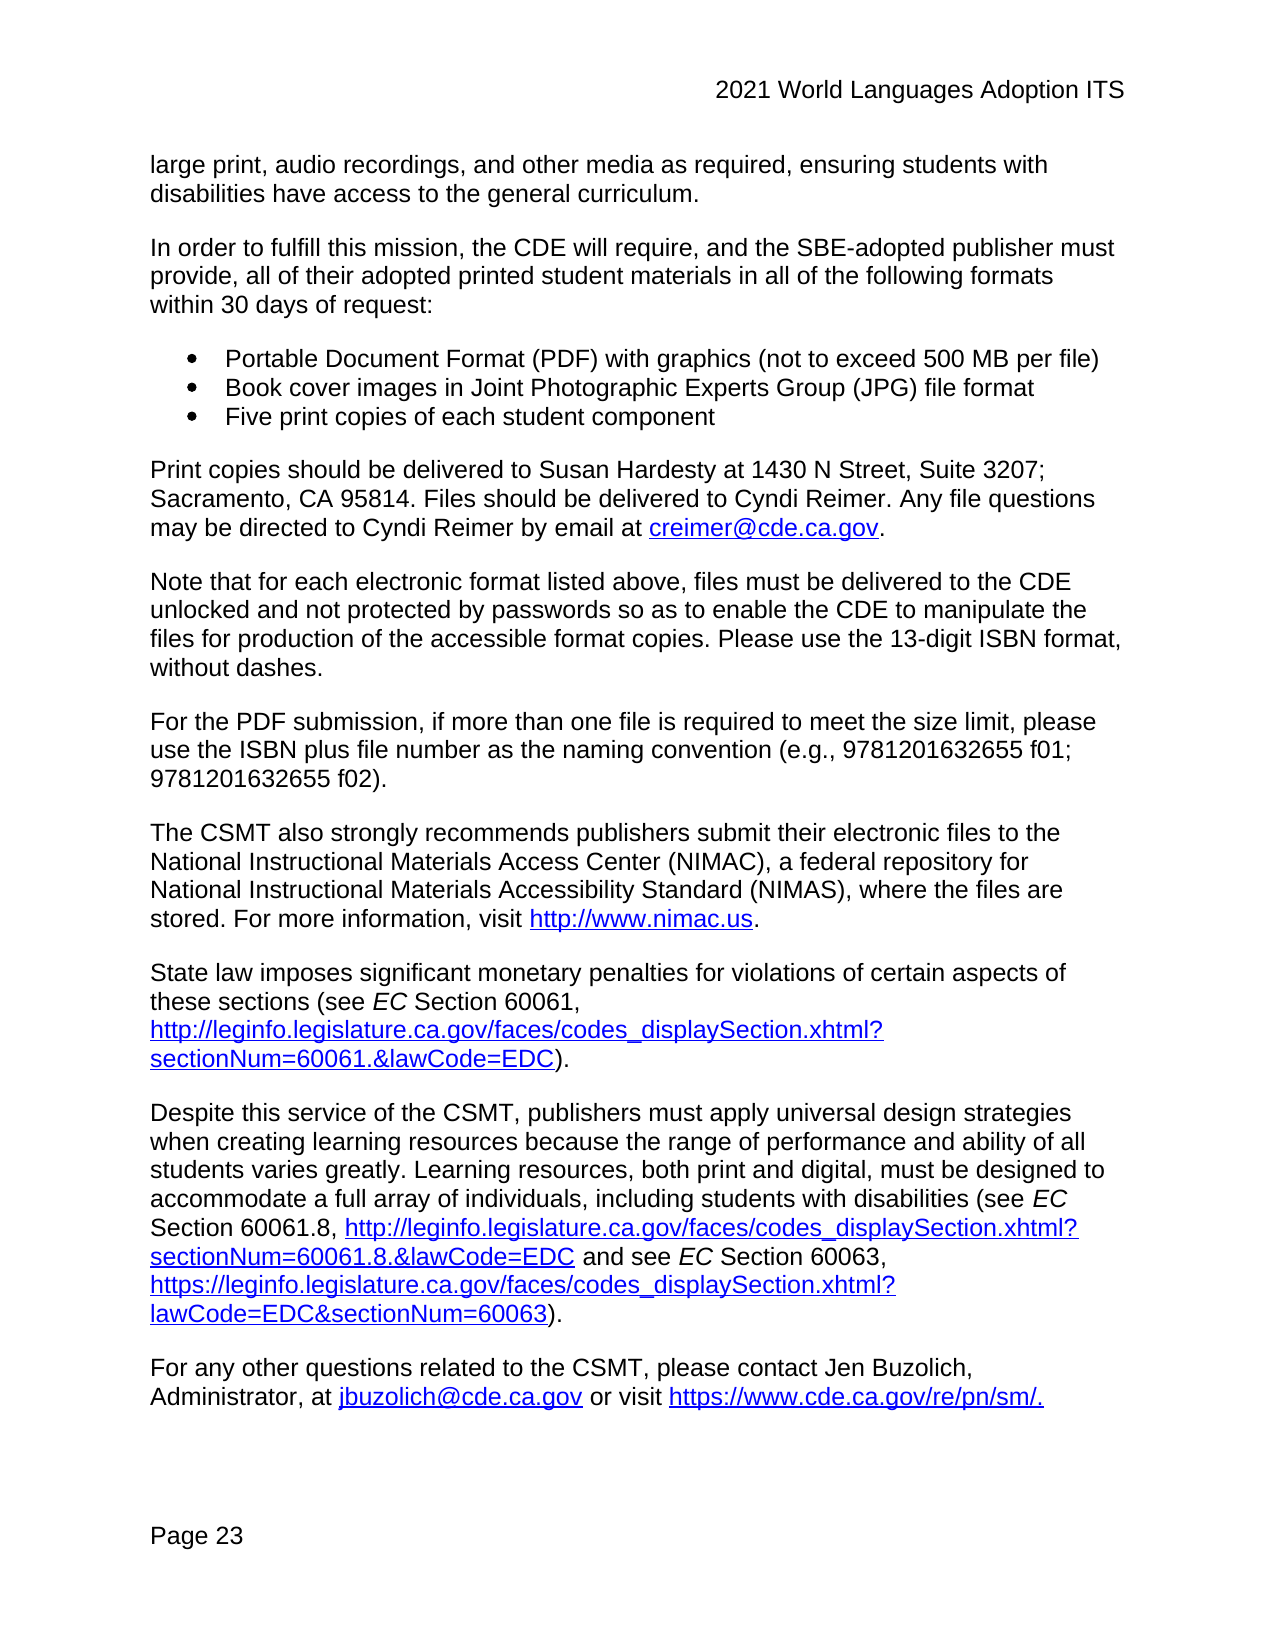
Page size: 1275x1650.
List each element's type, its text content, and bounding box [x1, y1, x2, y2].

text For the PDF submission, if more than one file is required to meet the size limit, please use the ISBN plus file number as the naming convention (e.g., 9781201632655 f01; 9781201632655 f02). [150, 707, 1125, 793]
list Five print copies of each student component [187, 401, 1125, 430]
text State law imposes significant monetary penalties for violations of certain aspects of these sections (see EC Section 60061, http://leginfo.legislature.ca.gov/faces/codes_displaySection.xhtml?sectionNum=60061.&lawCode=EDC). [150, 958, 1125, 1073]
text Note that for each electronic format listed above, files must be delivered to the CDE unlocked and not protected by passwords so as to enable the CDE to manipulate the files for production of the accessible format copies. Please use the 13-digit ISBN format, without dashes. [150, 567, 1125, 682]
text The CSMT also strongly recommends publishers submit their electronic files to the National Instructional Materials Access Center (NIMAC), a federal repository for National Instructional Materials Accessibility Standard (NIMAS), where the files are stored. For more information, visit http://www.nimac.us. [150, 818, 1125, 933]
list Portable Document Format (PDF) with graphics (not to exceed 500 MB per file) [187, 344, 1125, 373]
text Print copies should be delivered to Susan Hardesty at 1430 N Street, Suite 3207; Sacramento, CA 95814. Files should be delivered to Cyndi Reimer. Any file questions may be directed to Cyndi Reimer by email at creimer@cde.ca.gov. [150, 455, 1125, 542]
text For any other questions related to the CSMT, please contact Jen Buzolich, Administrator, at jbuzolich@cde.ca.gov or visit https://www.cde.ca.gov/re/pn/sm/. [150, 1353, 1125, 1410]
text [150, 150, 1125, 207]
text In order to fulfill this mission, the CDE will require, and the SBE-adopted publisher must provide, all of their adopted printed student materials in all of the following formats within 30 days of request: [150, 232, 1125, 319]
text Despite this service of the CSMT, publishers must apply universal design strategies when creating learning resources because the range of performance and ability of all students varies greatly. Learning resources, both print and digital, must be designed to accommodate a full array of individuals, including students with disabilities (see EC Section 60061.8, http://leginfo.legislature.ca.gov/faces/codes_displaySection.xhtml?sectionNum=60061.8.&lawCode=EDC and see EC Section 60063, https://leginfo.legislature.ca.gov/faces/codes_displaySection.xhtml?lawCode=EDC&sectionNum=60063). [150, 1098, 1125, 1328]
list Book cover images in Joint Photographic Experts Group (JPG) file format [187, 373, 1125, 401]
